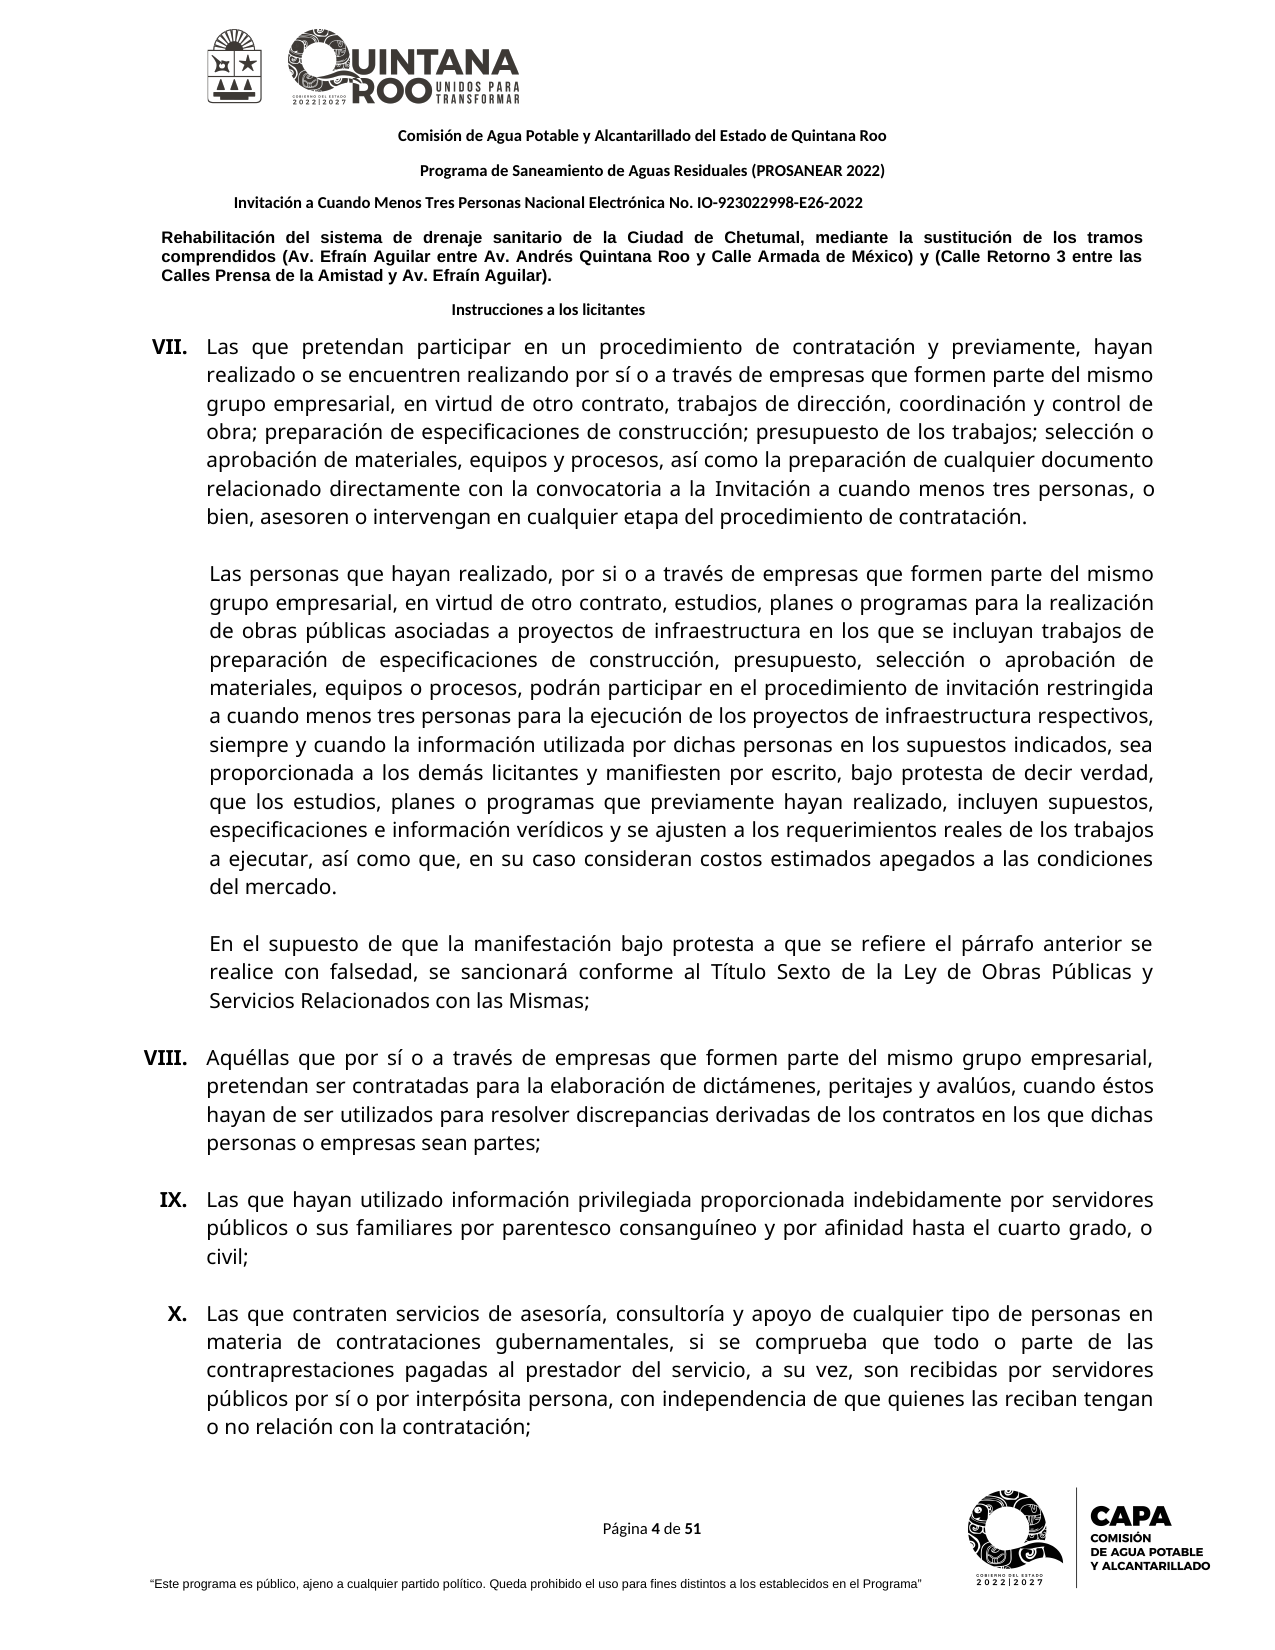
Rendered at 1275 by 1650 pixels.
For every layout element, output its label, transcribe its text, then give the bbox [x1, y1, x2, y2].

list Las que pretendan participar en un procedimiento de contratación y previamente, hayan realizado o se encuentren realizando por sí o a través de empresas que formen parte del mismo grupo empresarial, en virtud de otro contrato, trabajos de dirección, coordinación y control de obra; preparación de especificaciones de construcción; presupuesto de los trabajos; selección o aprobación de materiales, equipos y procesos, así como la preparación de cualquier documento relacionado directamente con la convocatoria a la Invitación a cuando menos tres personas, o bien, asesoren o intervengan en cualquier etapa del procedimiento de contratación. [187, 332, 1155, 531]
list Las que hayan utilizado información privilegiada proporcionada indebidamente por servidores públicos o sus familiares por parentesco consanguíneo y por afinidad hasta el cuarto grado, o civil; [187, 1185, 1155, 1270]
text En el supuesto de que la manifestación bajo protesta a que se refiere el párrafo anterior se realice con falsedad, se sancionará conforme al Título Sexto de la Ley de Obras Públicas y Servicios Relacionados con las Mismas; [209, 929, 1155, 1014]
picture [946, 1458, 1226, 1616]
text Las personas que hayan realizado, por si o a través de empresas que formen parte del mismo grupo empresarial, en virtud de otro contrato, estudios, planes o programas para la realización de obras públicas asociadas a proyectos de infraestructura en los que se incluyan trabajos de preparación de especificaciones de construcción, presupuesto, selección o aprobación de materiales, equipos o procesos, podrán participar en el procedimiento de invitación restringida a cuando menos tres personas para la ejecución de los proyectos de infraestructura respectivos, siempre y cuando la información utilizada por dichas personas en los supuestos indicados, sea proporcionada a los demás licitantes y manifiesten por escrito, bajo protesta de decir verdad, que los estudios, planes o programas que previamente hayan realizado, incluyen supuestos, especificaciones e información verídicos y se ajusten a los requerimientos reales de los trabajos a ejecutar, así como que, en su caso consideran costos estimados apegados a las condiciones del mercado. [209, 559, 1155, 901]
picture [207, 29, 519, 105]
list Las que contraten servicios de asesoría, consultoría y apoyo de cualquier tipo de personas en materia de contrataciones gubernamentales, si se comprueba que todo o parte de las contraprestaciones pagadas al prestador del servicio, a su vez, son recibidas por servidores públicos por sí o por interpósita persona, con independencia de que quienes las reciban tengan o no relación con la contratación; [187, 1299, 1155, 1441]
list Aquéllas que por sí o a través de empresas que formen parte del mismo grupo empresarial, pretendan ser contratadas para la elaboración de dictámenes, peritajes y avalúos, cuando éstos hayan de ser utilizados para resolver discrepancias derivadas de los contratos en los que dichas personas o empresas sean partes; [187, 1043, 1155, 1157]
